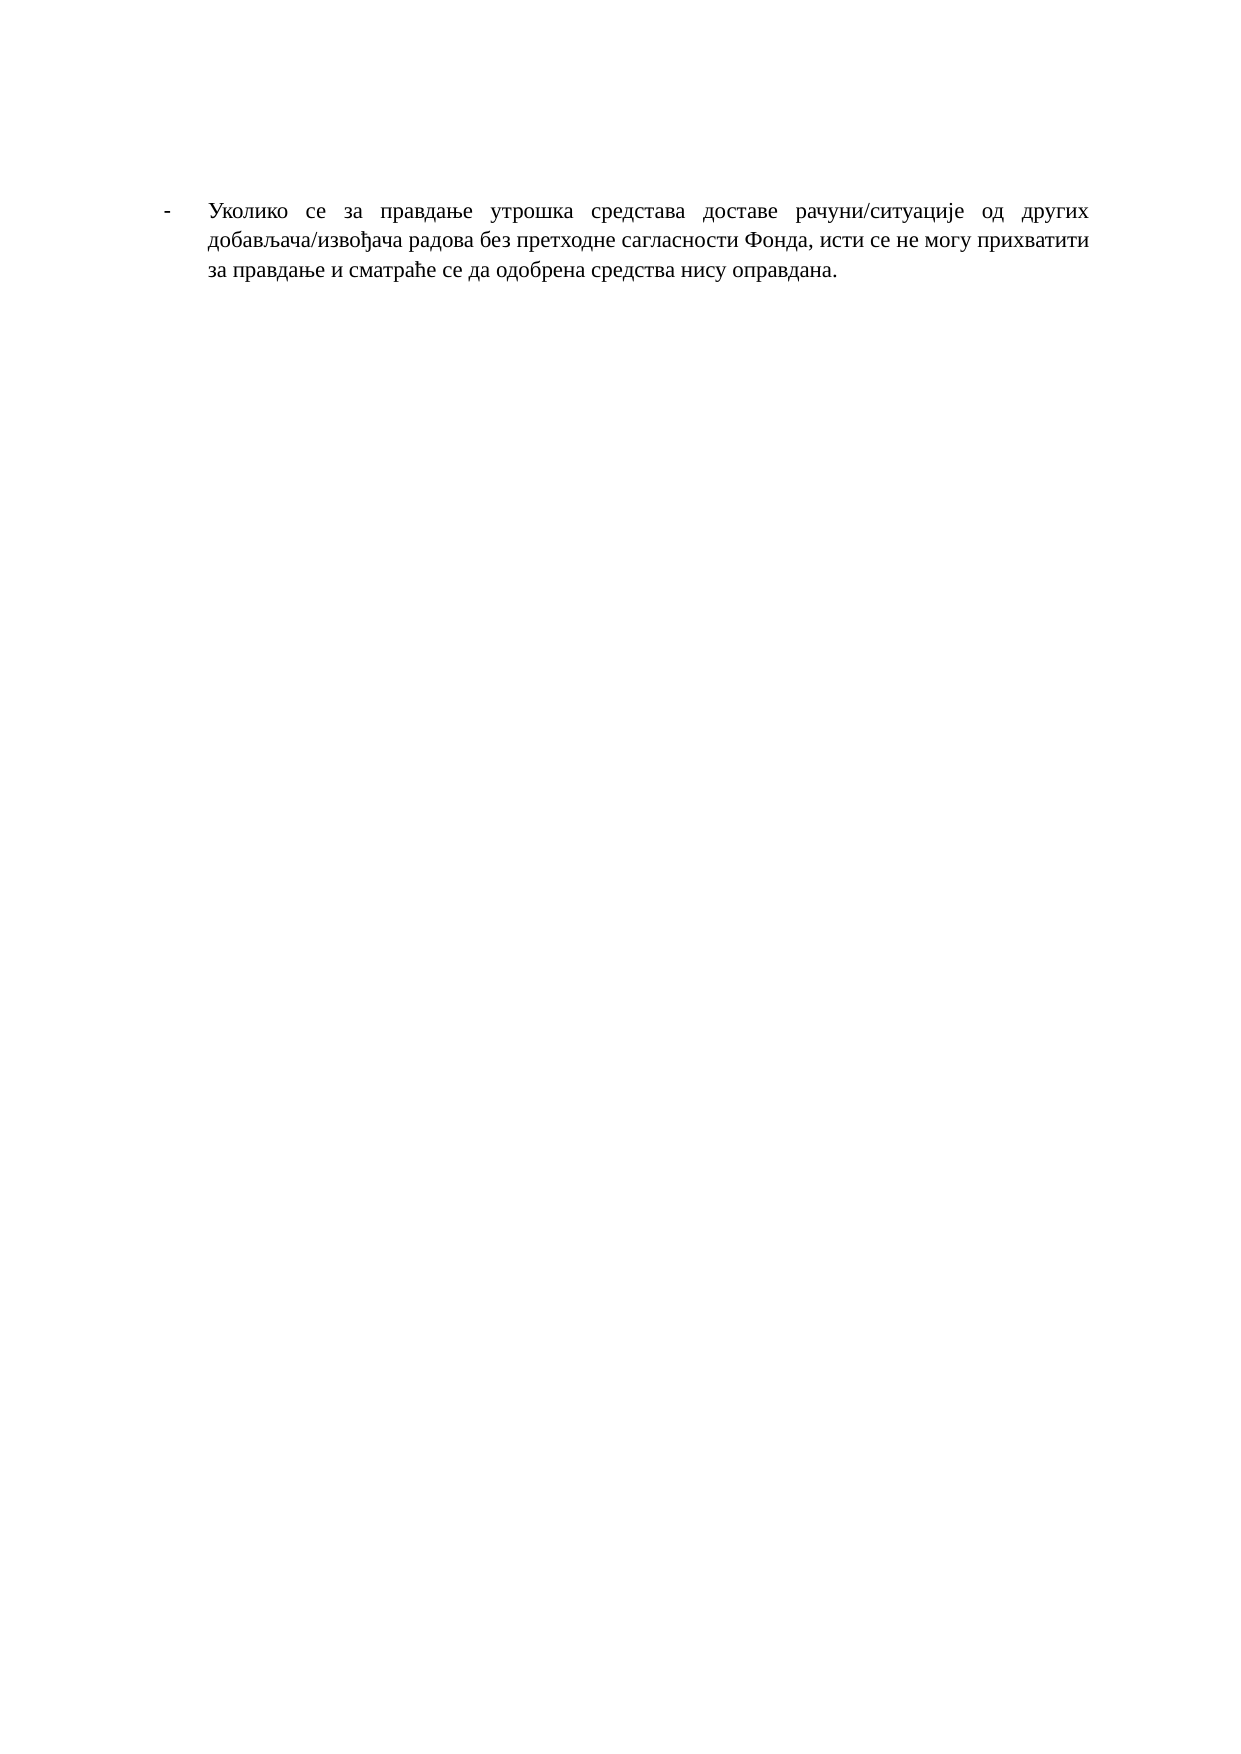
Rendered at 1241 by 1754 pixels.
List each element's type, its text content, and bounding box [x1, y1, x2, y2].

list Уколико се за правдање утрошка средстава доставе рачуни/ситуације од других добављача/извођача радова без претходне сагласности Фонда, исти се не могу прихватити за правдање и сматраће се да одобрена средства нису оправдана. [163, 197, 1090, 282]
